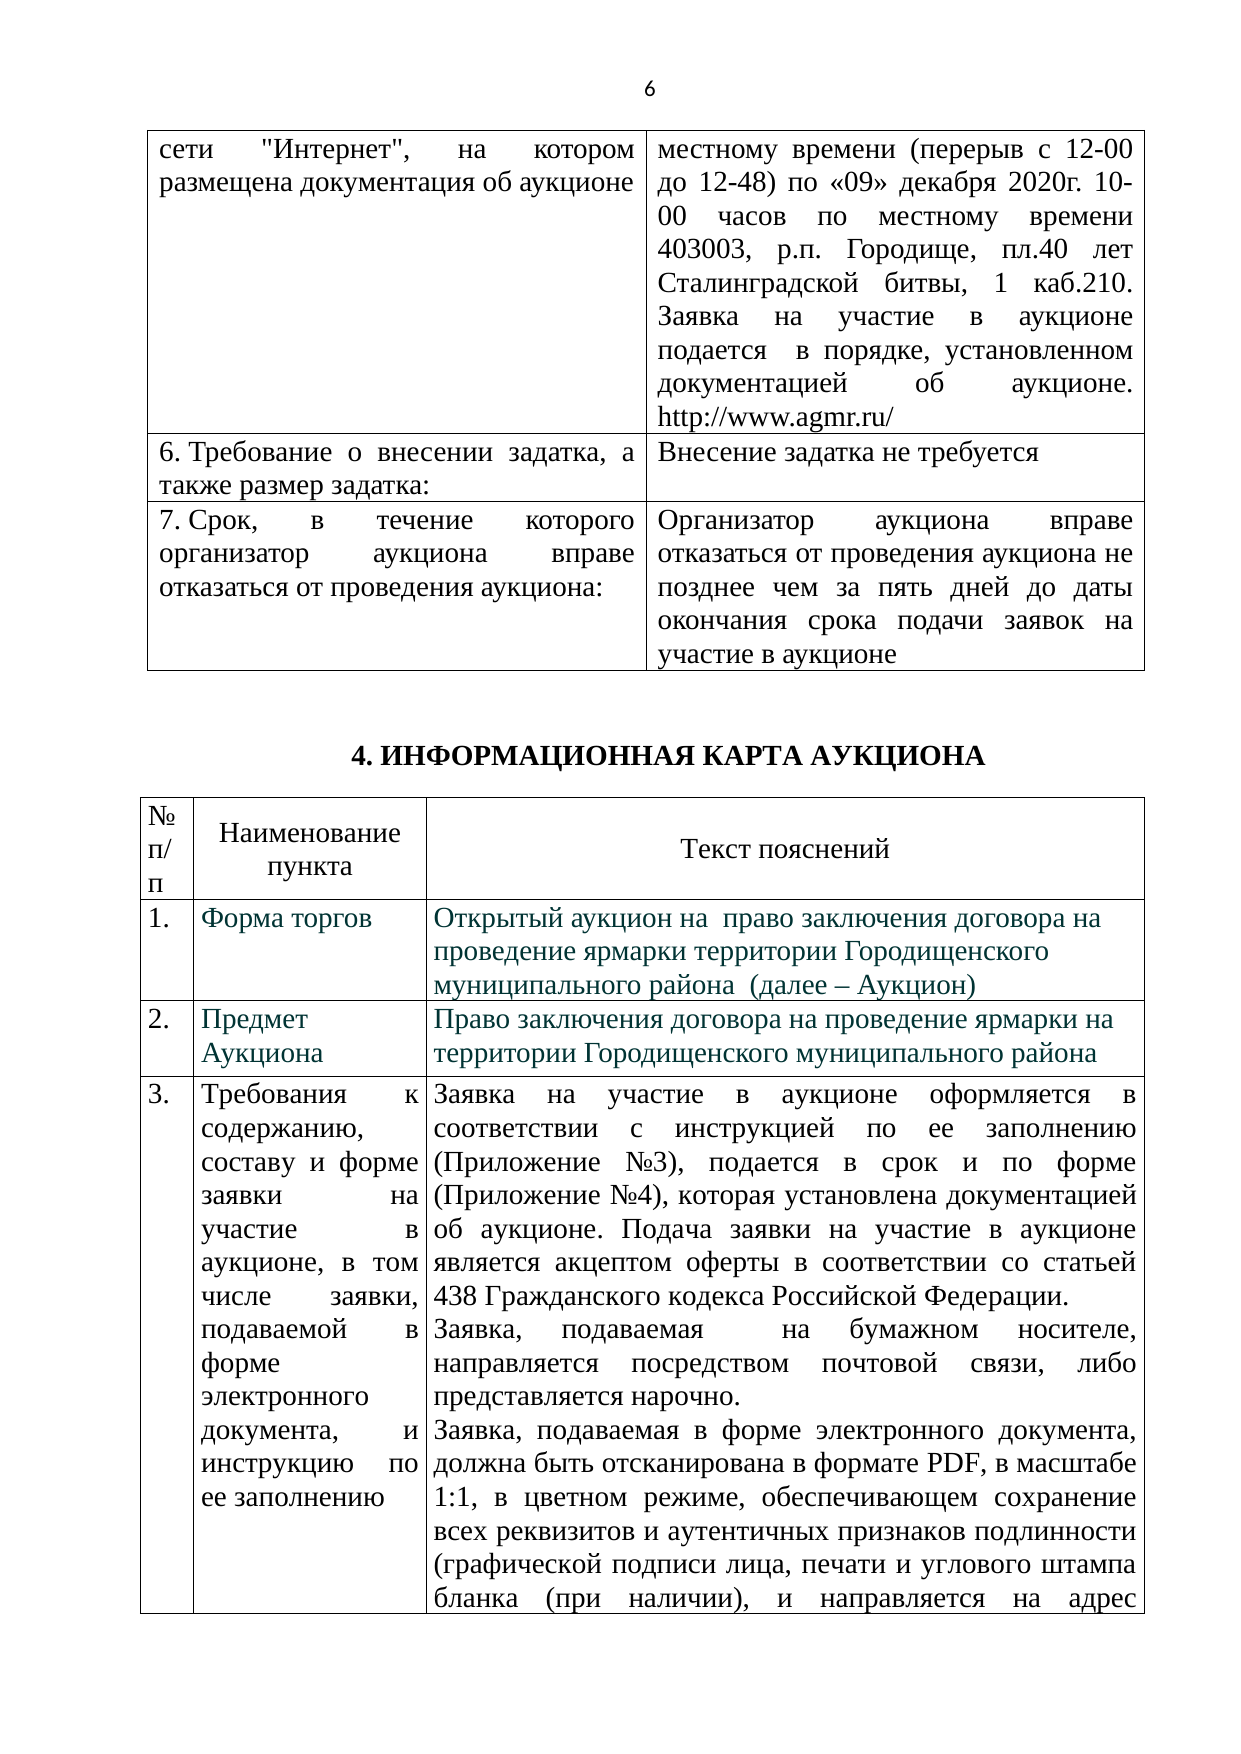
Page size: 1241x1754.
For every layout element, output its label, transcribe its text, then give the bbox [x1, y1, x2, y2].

table_cell Право заключения договора на проведение ярмарки на территории Городищенского муниципального района [427, 1001, 1144, 1076]
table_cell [427, 1077, 1144, 1613]
table_cell Организатор аукциона вправе отказаться от проведения аукциона не позднее чем за пять дней до даты окончания срока подачи заявок на участие в аукционе [647, 502, 1144, 669]
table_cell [194, 1077, 426, 1613]
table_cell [647, 131, 1144, 433]
table_cell [141, 900, 193, 1000]
text 4. ИНФОРМАЦИОННАЯ КАРТА АУКЦИОНА [185, 738, 1152, 771]
table_cell Предмет Аукциона [194, 1001, 426, 1076]
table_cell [148, 131, 646, 433]
table_cell Внесение задатка не требуется [647, 434, 1144, 501]
table_cell 7. Срок, в течение которого организатор аукциона вправе отказаться от проведения аукциона: [148, 502, 646, 669]
table_header № п/п [141, 798, 193, 899]
table_cell 6. Требование о внесении задатка, а также размер задатка: [148, 434, 646, 501]
table_header Наименование пункта [194, 798, 426, 899]
table_cell [141, 1001, 193, 1076]
table_cell [141, 1077, 193, 1613]
table_cell Форма торгов [194, 900, 426, 1000]
table_cell Открытый аукцион на право заключения договора на проведение ярмарки территории Городищенского муниципального района (далее – Аукцион) [427, 900, 1144, 1000]
table_header Текст пояснений [427, 798, 1144, 899]
